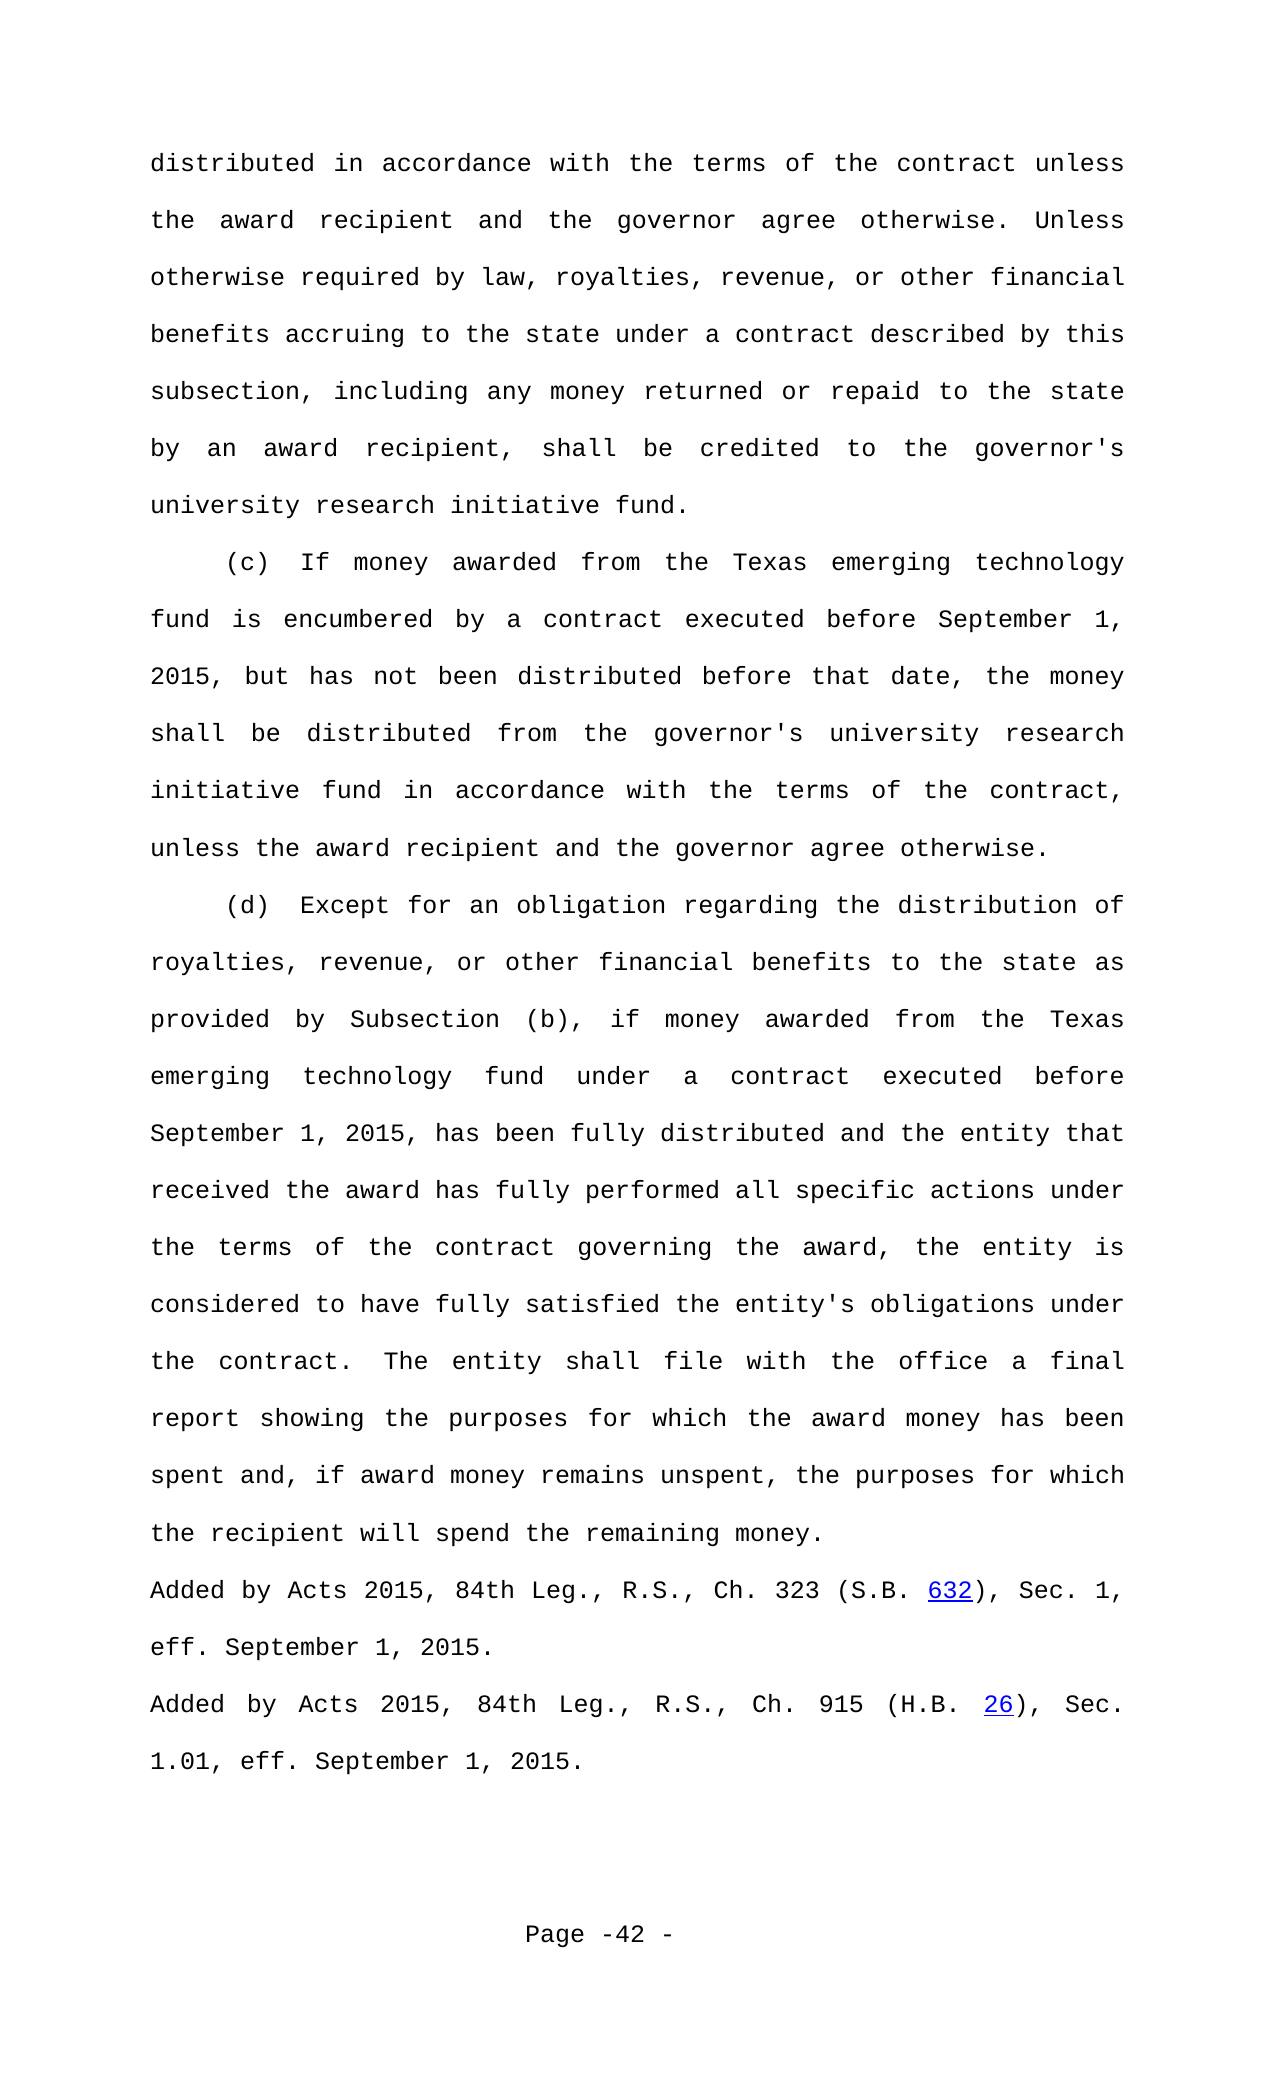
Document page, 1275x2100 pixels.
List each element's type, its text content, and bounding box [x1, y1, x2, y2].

text (d) Except for an obligation regarding the distribution of royalties, revenue, or other financial benefits to the state as provided by Subsection (b), if money awarded from the Texas emerging technology fund under a contract executed before September 1, 2015, has been fully distributed and the entity that received the award has fully performed all specific actions under the terms of the contract governing the award, the entity is considered to have fully satisfied the entity's obligations under the contract. The entity shall file with the office a final report showing the purposes for which the award money has been spent and, if award money remains unspent, the purposes for which the recipient will spend the remaining money. [150, 892, 1125, 1548]
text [150, 150, 1125, 521]
text (c) If money awarded from the Texas emerging technology fund is encumbered by a contract executed before September 1, 2015, but has not been distributed before that date, the money shall be distributed from the governor's university research initiative fund in accordance with the terms of the contract, unless the award recipient and the governor agree otherwise. [150, 549, 1125, 863]
text Added by Acts 2015, 84th Leg., R.S., Ch. 323 (S.B. 632), Sec. 1, eff. September 1, 2015. [150, 1577, 1125, 1663]
text Added by Acts 2015, 84th Leg., R.S., Ch. 915 (H.B. 26), Sec. 1.01, eff. September 1, 2015. [150, 1691, 1125, 1777]
